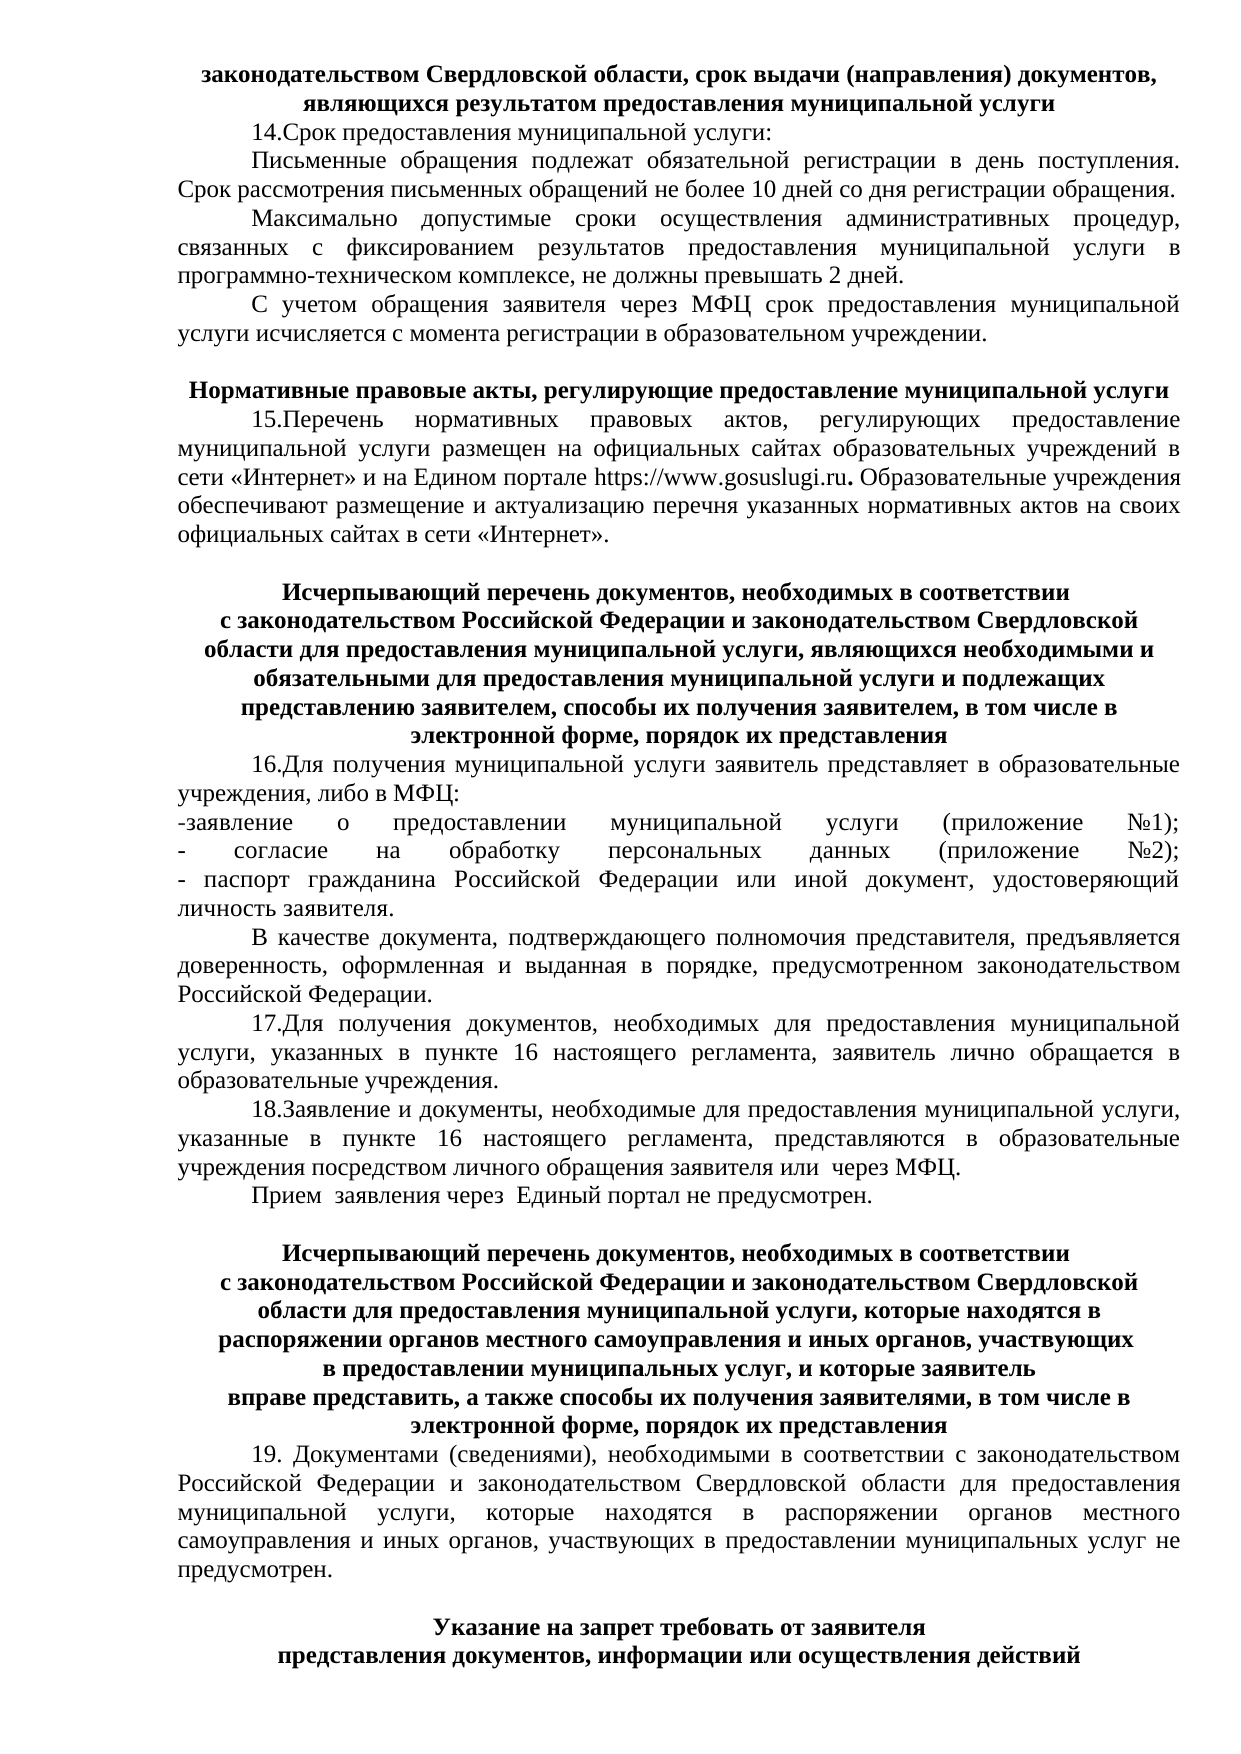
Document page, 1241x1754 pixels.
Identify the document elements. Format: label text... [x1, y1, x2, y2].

text Максимально допустимые сроки осуществления административных процедур, связанных с фиксированием результатов предоставления муниципальной услуги в программно-техническом комплексе, не должны превышать 2 дней. [177, 203, 1181, 289]
text 19. Документами (сведениями), необходимыми в соответствии с законодательством Российской Федерации и законодательством Свердловской области для предоставления муниципальной услуги, которые находятся в распоряжении органов местного самоуправления и иных органов, участвующих в предоставлении муниципальных услуг не предусмотрен. [177, 1439, 1181, 1583]
text С учетом обращения заявителя через МФЦ срок предоставления муниципальной услуги исчисляется с момента регистрации в образовательном учреждении. [177, 289, 1181, 347]
text Указание на запрет требовать от заявителя [177, 1612, 1181, 1640]
text Нормативные правовые акты, регулирующие предоставление муниципальной услуги [177, 375, 1181, 404]
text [177, 59, 1181, 117]
text Письменные обращения подлежат обязательной регистрации в день поступления. Срок рассмотрения письменных обращений не более 10 дней со дня регистрации обращения. [177, 145, 1181, 203]
text Исчерпывающий перечень документов, необходимых в соответствии с законодательством Российской Федерации и законодательством Свердловской области для предоставления муниципальной услуги, являющихся необходимыми и обязательными для предоставления муниципальной услуги и подлежащих представлению заявителем, способы их получения заявителем, в том числе в электронной форме, порядок их представления [177, 577, 1181, 749]
text представления документов, информации или осуществления действий [177, 1640, 1181, 1669]
text 14.Срок предоставления муниципальной услуги: [177, 117, 1181, 145]
text Исчерпывающий перечень документов, необходимых в соответствии с законодательством Российской Федерации и законодательством Свердловской области для предоставления муниципальной услуги, которые находятся в распоряжении органов местного самоуправления и иных органов, участвующих в предоставлении муниципальных услуг, и которые заявитель [177, 1238, 1181, 1382]
text 16.Для получения муниципальной услуги заявитель представляет в образовательные учреждения, либо в МФЦ: [177, 749, 1181, 807]
text -заявление о предоставлении муниципальной услуги (приложение №1); - согласие на обработку персональных данных (приложение №2); - паспорт гражданина Российской Федерации или иной документ, удостоверяющий личность заявителя. [177, 807, 1181, 922]
text В качестве документа, подтверждающего полномочия представителя, предъявляется доверенность, оформленная и выданная в порядке, предусмотренном законодательством Российской Федерации. [177, 922, 1181, 1008]
text 15.Перечень нормативных правовых актов, регулирующих предоставление муниципальной услуги размещен на официальных сайтах образовательных учреждений в сети «Интернет» и на Едином портале https://www.gosuslugi.ru. Образовательные учреждения обеспечивают размещение и актуализацию перечня указанных нормативных актов на своих официальных сайтах в сети «Интернет». [177, 404, 1181, 548]
text 18.Заявление и документы, необходимые для предоставления муниципальной услуги, указанные в пункте 16 настоящего регламента, представляются в образовательные учреждения посредством личного обращения заявителя или через МФЦ. [177, 1094, 1181, 1180]
text Прием заявления через Единый портал не предусмотрен. [177, 1180, 1181, 1209]
text вправе представить, а также способы их получения заявителями, в том числе в электронной форме, порядок их представления [177, 1382, 1181, 1439]
text 17.Для получения документов, необходимых для предоставления муниципальной услуги, указанных в пункте 16 настоящего регламента, заявитель лично обращается в образовательные учреждения. [177, 1008, 1181, 1094]
